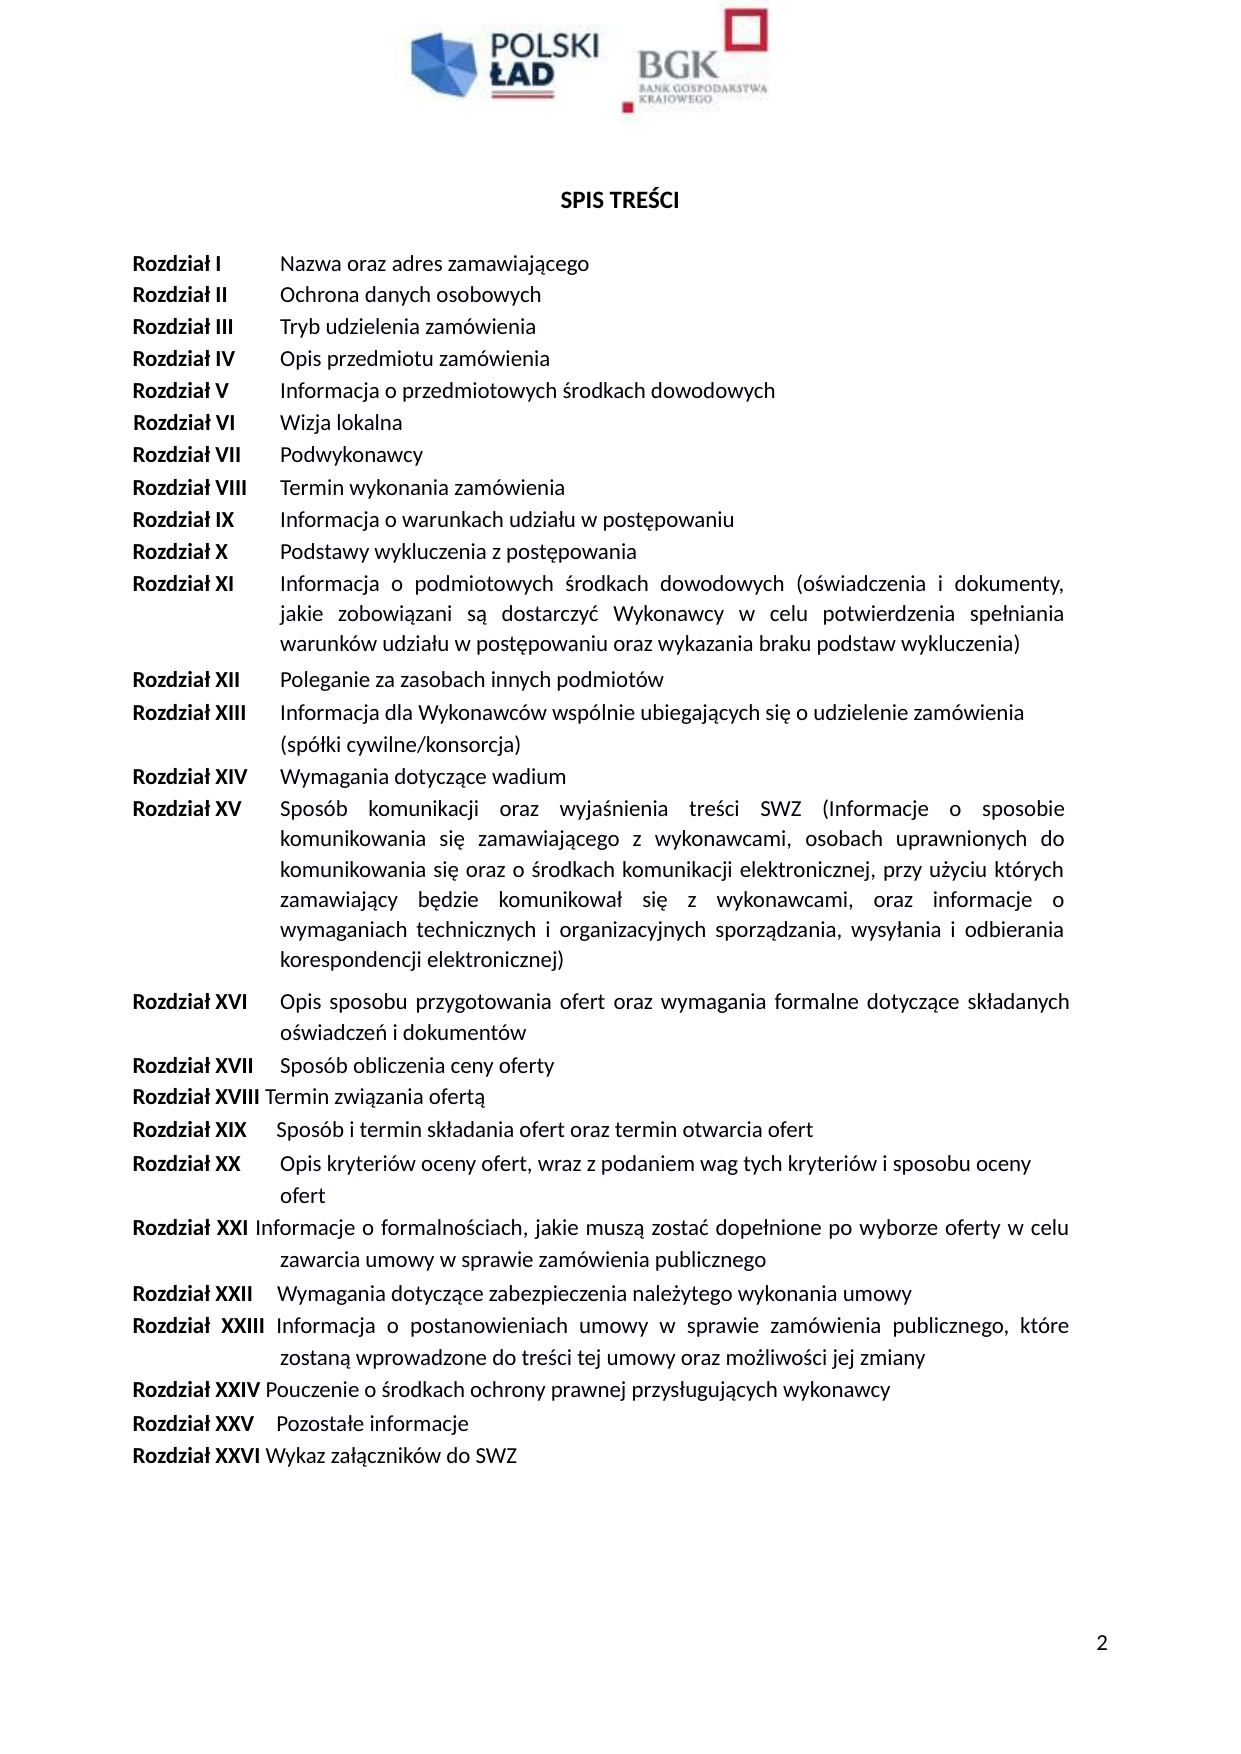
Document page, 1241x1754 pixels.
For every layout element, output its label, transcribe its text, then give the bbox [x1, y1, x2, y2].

table_cell Wizja lokalna [280, 408, 1071, 440]
subtitle SPIS TREŚCI [125, 184, 1115, 215]
table_cell Poleganie za zasobach innych podmiotów [280, 666, 1071, 698]
table_cell Rozdział III [133, 312, 280, 344]
table_cell Rozdział XVII [133, 1052, 280, 1082]
table_cell Rozdział X [133, 537, 280, 569]
table_cell Podwykonawcy [280, 440, 1071, 473]
table_cell Wymagania dotyczące wadium [280, 762, 1071, 794]
table_cell Rozdział XIII [133, 698, 280, 762]
table_cell Termin wykonania zamówienia [280, 473, 1071, 505]
table_cell Rozdział XVIII Termin związania ofertą Rozdział XIX Sposób i termin składania ofert oraz termin otwarcia ofert Rozdział XX Opis kryteriów oceny ofert, wraz z podaniem wag tych kryteriów i sposobu oceny ofert Rozdział XXI Informacje o formalnościach, jakie muszą zostać dopełnione po wyborze oferty w celu zawarcia umowy w sprawie zamówienia publicznego Rozdział XXII Wymagania dotyczące zabezpieczenia należytego wykonania umowy Rozdział XXIII Informacja o postanowieniach umowy w sprawie zamówienia publicznego, które zostaną wprowadzone do treści tej umowy oraz możliwości jej zmiany Rozdział XXIV Pouczenie o środkach ochrony prawnej przysługujących wykonawcy Rozdział XXV Pozostałe informacje Rozdział XXVI Wykaz załączników do SWZ [133, 1082, 1071, 1471]
table_cell Rozdział XII [133, 666, 280, 698]
table_cell Rozdział XI [133, 569, 280, 666]
table_cell Podstawy wykluczenia z postępowania [280, 537, 1071, 569]
table_cell Ochrona danych osobowych [280, 280, 1071, 312]
table_cell Rozdział II [133, 280, 280, 312]
table_cell Rozdział VII [133, 440, 280, 473]
table_cell Sposób obliczenia ceny oferty [280, 1052, 1071, 1082]
table_cell Informacja dla Wykonawców wspólnie ubiegających się o udzielenie zamówienia (spółki cywilne/konsorcja) [280, 698, 1071, 762]
table_cell Informacja o podmiotowych środkach dowodowych (oświadczenia i dokumenty, jakie zobowiązani są dostarczyć Wykonawcy w celu potwierdzenia spełniania warunków udziału w postępowaniu oraz wykazania braku podstaw wykluczenia) [280, 569, 1071, 666]
picture [393, 0, 784, 124]
table_cell Opis sposobu przygotowania ofert oraz wymagania formalne dotyczące składanych oświadczeń i dokumentów [280, 988, 1071, 1052]
table_cell Rozdział XV [133, 794, 280, 987]
table_cell Sposób komunikacji oraz wyjaśnienia treści SWZ (Informacje o sposobie komunikowania się zamawiającego z wykonawcami, osobach uprawnionych do komunikowania się oraz o środkach komunikacji elektronicznej, przy użyciu których zamawiający będzie komunikował się z wykonawcami, oraz informacje o wymaganiach technicznych i organizacyjnych sporządzania, wysyłania i odbierania korespondencji elektronicznej) [280, 794, 1071, 987]
table_cell Rozdział VI [133, 408, 280, 440]
table_cell Informacja o przedmiotowych środkach dowodowych [280, 376, 1071, 408]
table_cell Opis przedmiotu zamówienia [280, 344, 1071, 376]
table_cell Informacja o warunkach udziału w postępowaniu [280, 505, 1071, 537]
table_header Nazwa oraz adres zamawiającego [280, 250, 1071, 280]
table_cell Rozdział XVI [133, 988, 280, 1052]
table_cell Rozdział XIV [133, 762, 280, 794]
table_cell Tryb udzielenia zamówienia [280, 312, 1071, 344]
table_cell Rozdział V [133, 376, 280, 408]
table_cell Rozdział VIII [133, 473, 280, 505]
table_cell Rozdział IV [133, 344, 280, 376]
table_header Rozdział I [133, 250, 280, 280]
table_cell Rozdział IX [133, 505, 280, 537]
